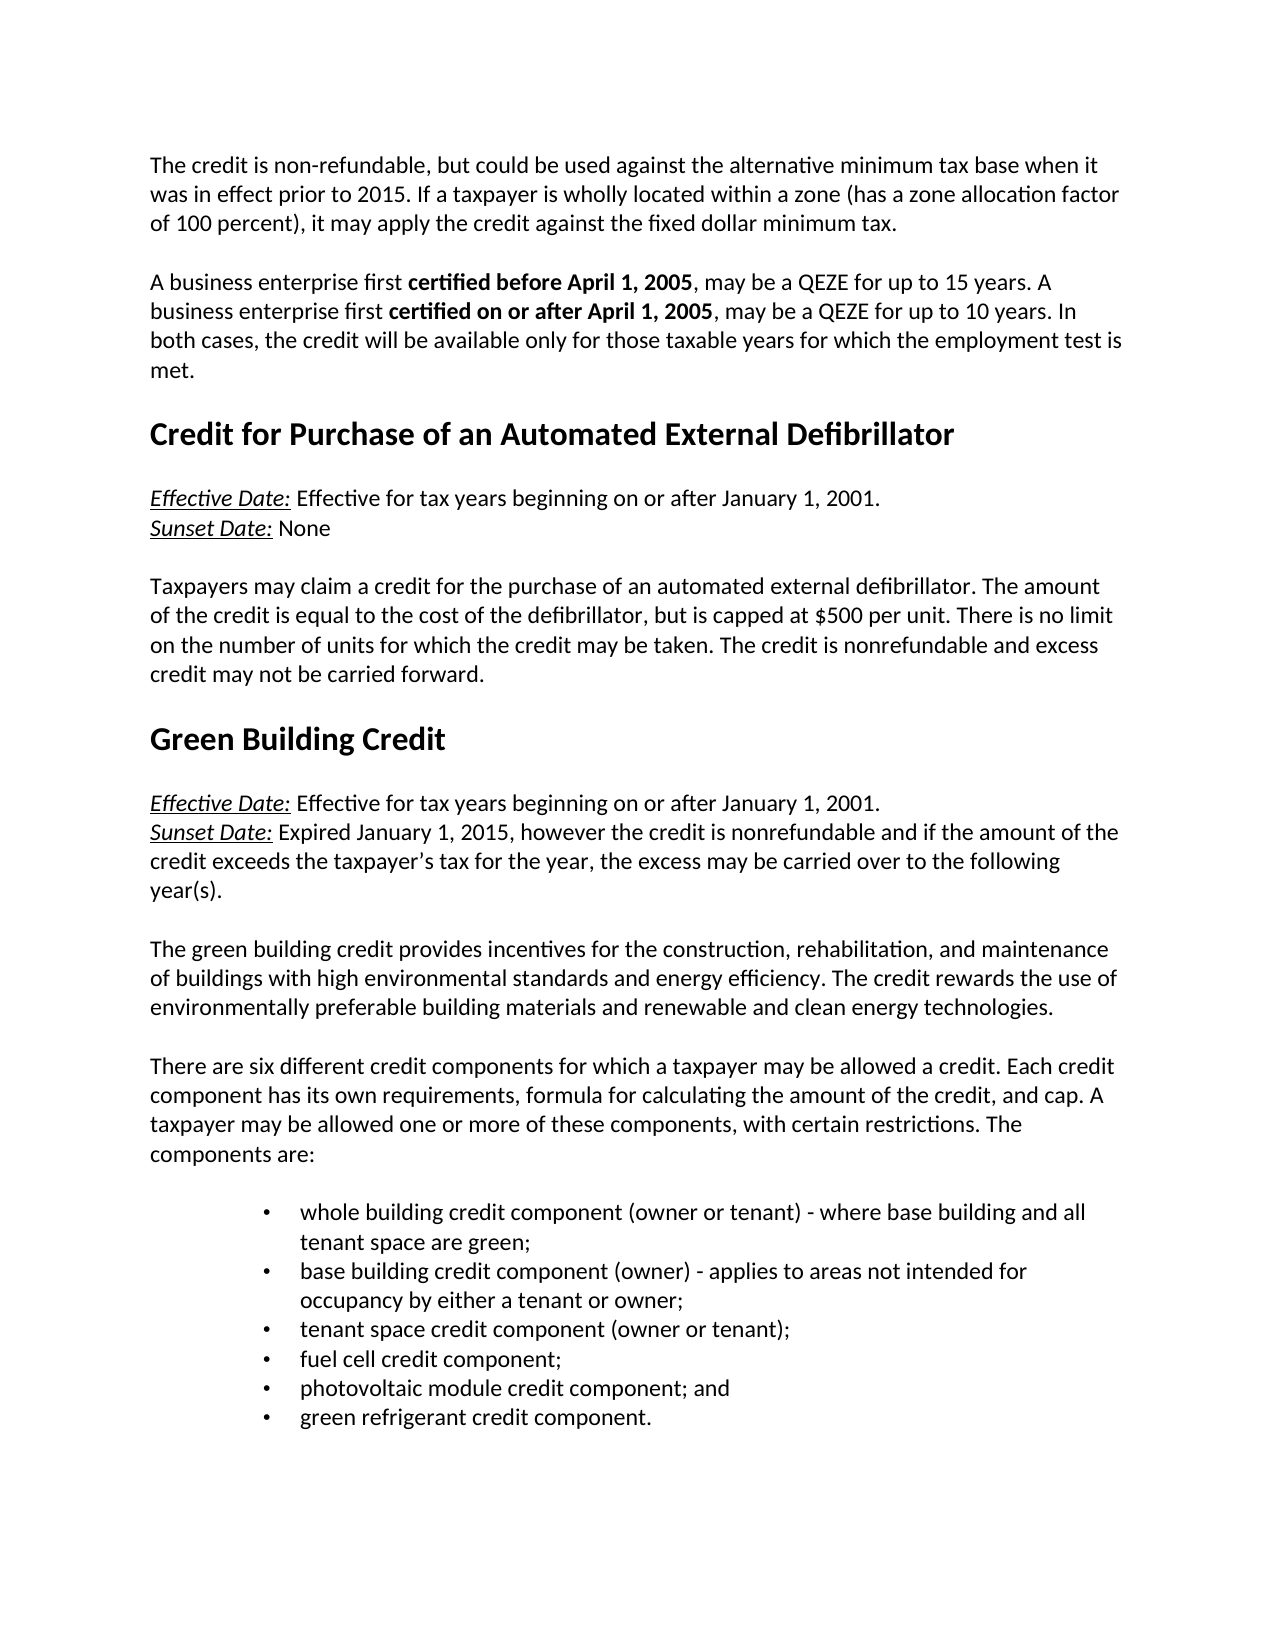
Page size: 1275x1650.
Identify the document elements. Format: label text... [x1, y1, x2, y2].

list green refrigerant credit component. [262, 1402, 1125, 1432]
list tenant space credit component (owner or tenant); [262, 1314, 1125, 1344]
text The credit is non-refundable, but could be used against the alternative minimum tax base when it was in effect prior to 2015. If a taxpayer is wholly located within a zone (has a zone allocation factor of 100 percent), it may apply the credit against the fixed dollar minimum tax. [150, 150, 1125, 238]
list whole building credit component (owner or tenant) - where base building and all tenant space are green; [262, 1197, 1125, 1256]
text Sunset Date: None [150, 513, 1125, 542]
text Effective Date: Effective for tax years beginning on or after January 1, 2001. [150, 788, 1125, 817]
text The green building credit provides incentives for the construction, rehabilitation, and maintenance of buildings with high environmental standards and energy efficiency. The credit rewards the use of environmentally preferable building materials and renewable and clean energy technologies. [150, 934, 1125, 1022]
text Effective Date: Effective for tax years beginning on or after January 1, 2001. [150, 483, 1125, 513]
list photovoltaic module credit component; and [262, 1373, 1125, 1402]
text Credit for Purchase of an Automated External Defibrillator [150, 413, 1125, 454]
text A business enterprise first certified before April 1, 2005, may be a QEZE for up to 15 years. A business enterprise first certified on or after April 1, 2005, may be a QEZE for up to 10 years. In both cases, the credit will be available only for those taxable years for which the employment test is met. [150, 267, 1125, 384]
text Taxpayers may claim a credit for the purchase of an automated external defibrillator. The amount of the credit is equal to the cost of the defibrillator, but is capped at $500 per unit. There is no limit on the number of units for which the credit may be taken. The credit is nonrefundable and excess credit may not be carried forward. [150, 571, 1125, 688]
text Sunset Date: Expired January 1, 2015, however the credit is nonrefundable and if the amount of the credit exceeds the taxpayer’s tax for the year, the excess may be carried over to the following year(s). [150, 817, 1125, 905]
list base building credit component (owner) - applies to areas not intended for occupancy by either a tenant or owner; [262, 1256, 1125, 1314]
text Green Building Credit [150, 718, 1125, 758]
list fuel cell credit component; [262, 1344, 1125, 1373]
text There are six different credit components for which a taxpayer may be allowed a credit. Each credit component has its own requirements, formula for calculating the amount of the credit, and cap. A taxpayer may be allowed one or more of these components, with certain restrictions. The components are: [150, 1051, 1125, 1168]
